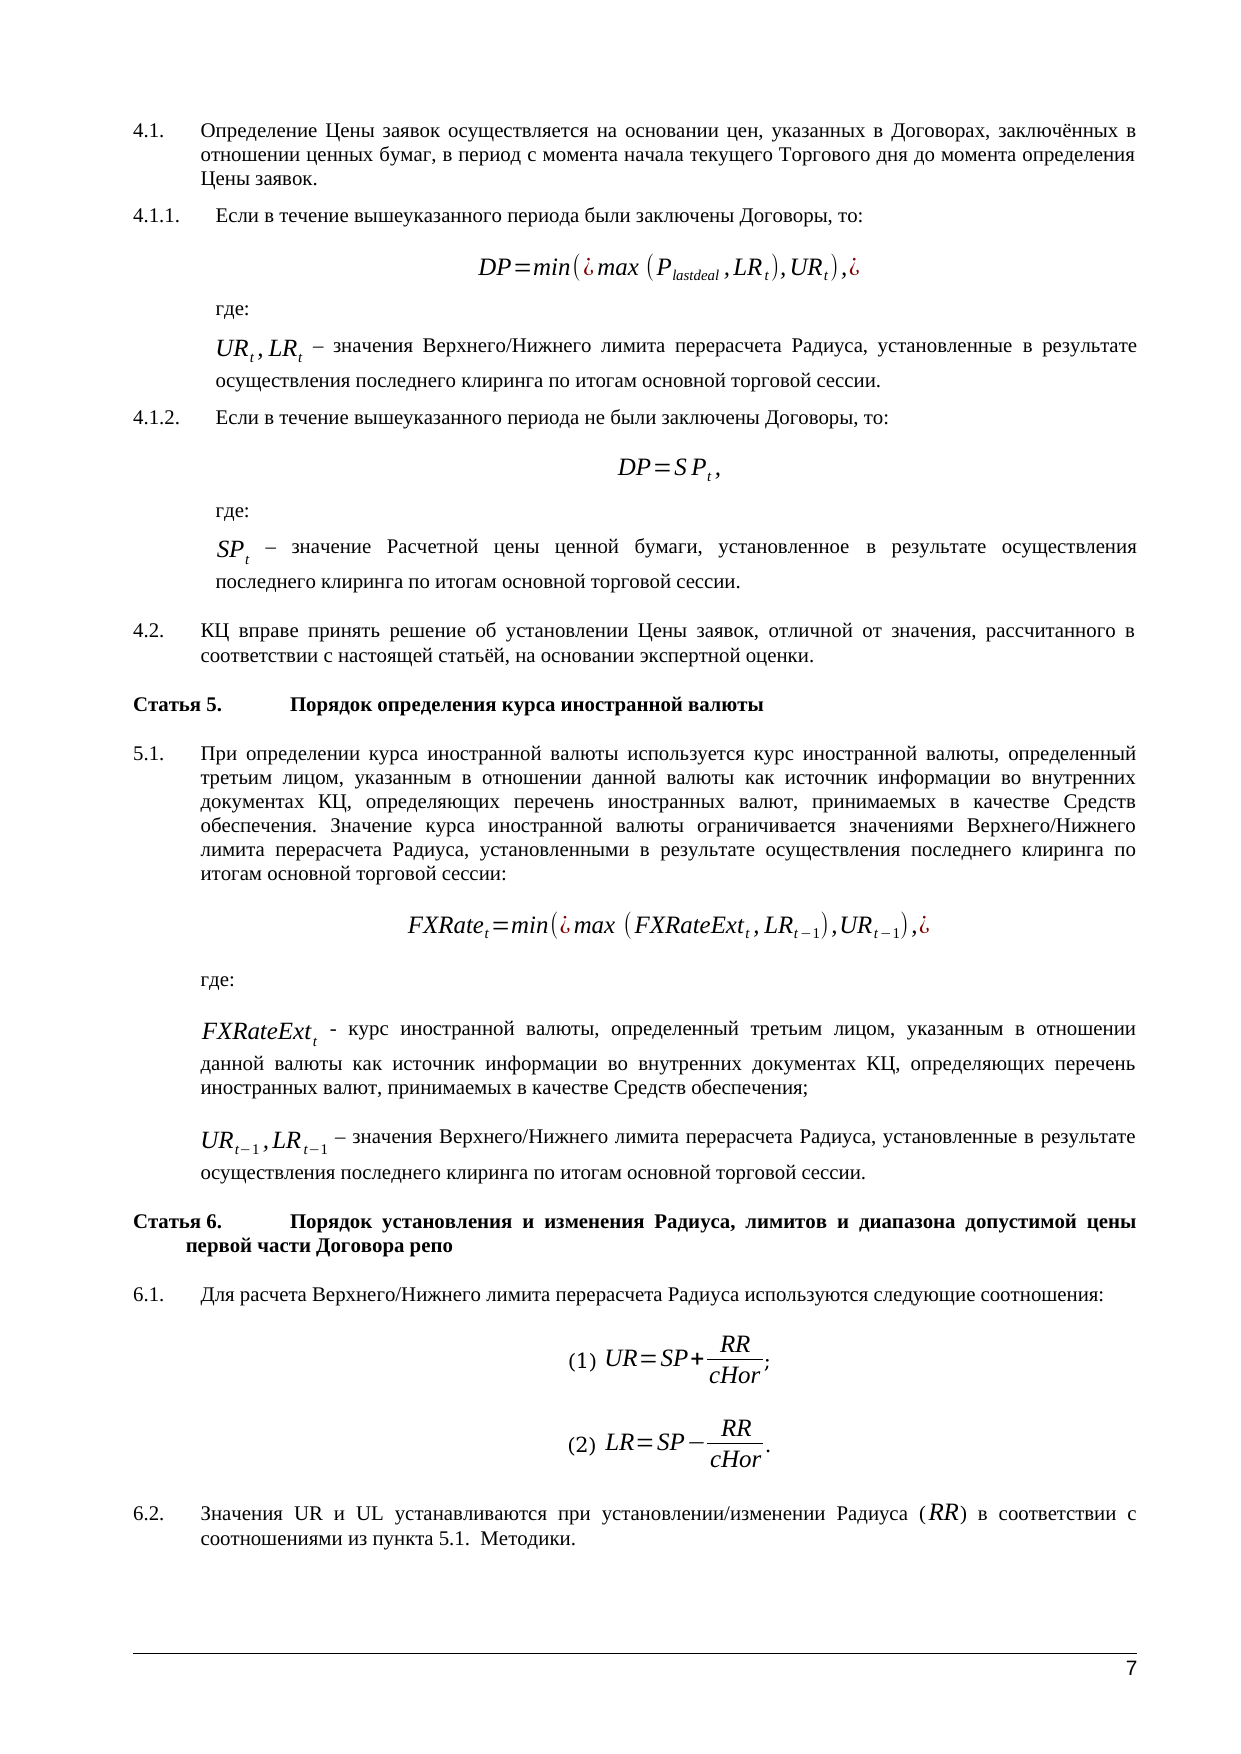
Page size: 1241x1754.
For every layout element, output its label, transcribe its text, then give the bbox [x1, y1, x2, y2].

list (2) . [200, 1415, 1137, 1474]
title Порядок установления и изменения Радиуса, лимитов и диапазона допустимой цены первой части Договора репо [133, 1209, 1137, 1257]
list – значение Расчетной цены ценной бумаги, установленное в результате осуществления последнего клиринга по итогам основной торговой сессии. [215, 534, 1137, 593]
list - курс иностранной валюты, определенный третьим лицом, указанным в отношении данной валюты как источник информации во внутренних документах КЦ, определяющих перечень иностранных валют, принимаемых в качестве Средств обеспечения; [200, 1016, 1137, 1099]
text КЦ вправе принять решение об установлении Цены заявок, отличной от значения, рассчитанного в соответствии с настоящей статьёй, на основании экспертной оценки. [133, 618, 1137, 667]
list где: [200, 967, 1137, 991]
title Порядок определения курса иностранной валюты [133, 692, 1137, 716]
list где: [215, 296, 1137, 320]
text Если в течение вышеуказанного периода не были заключены Договоры, то: [133, 405, 1137, 429]
text При определении курса иностранной валюты используется курс иностранной валюты, определенный третьим лицом, указанным в отношении данной валюты как источник информации во внутренних документах КЦ, определяющих перечень иностранных валют, принимаемых в качестве Средств обеспечения. Значение курса иностранной валюты ограничивается значениями Верхнего/Нижнего лимита перерасчета Радиуса, установленными в результате осуществления последнего клиринга по итогам основной торговой сессии: [133, 741, 1137, 885]
list (1) ; [200, 1331, 1137, 1390]
text Для расчета Верхнего/Нижнего лимита перерасчета Радиуса используются следующие соотношения: [133, 1282, 1137, 1306]
list где: [215, 498, 1137, 522]
text Если в течение вышеуказанного периода были заключены Договоры, то: [133, 203, 1137, 227]
text Значения UR и UL устанавливаются при установлении/изменении Радиуса () в соответствии с соотношениями из пункта 5.1. Методики. [133, 1499, 1137, 1550]
text Определение Цены заявок осуществляется на основании цен, указанных в Договорах, заключённых в отношении ценных бумаг, в период с момента начала текущего Торгового дня до момента определения Цены заявок. [133, 118, 1137, 190]
